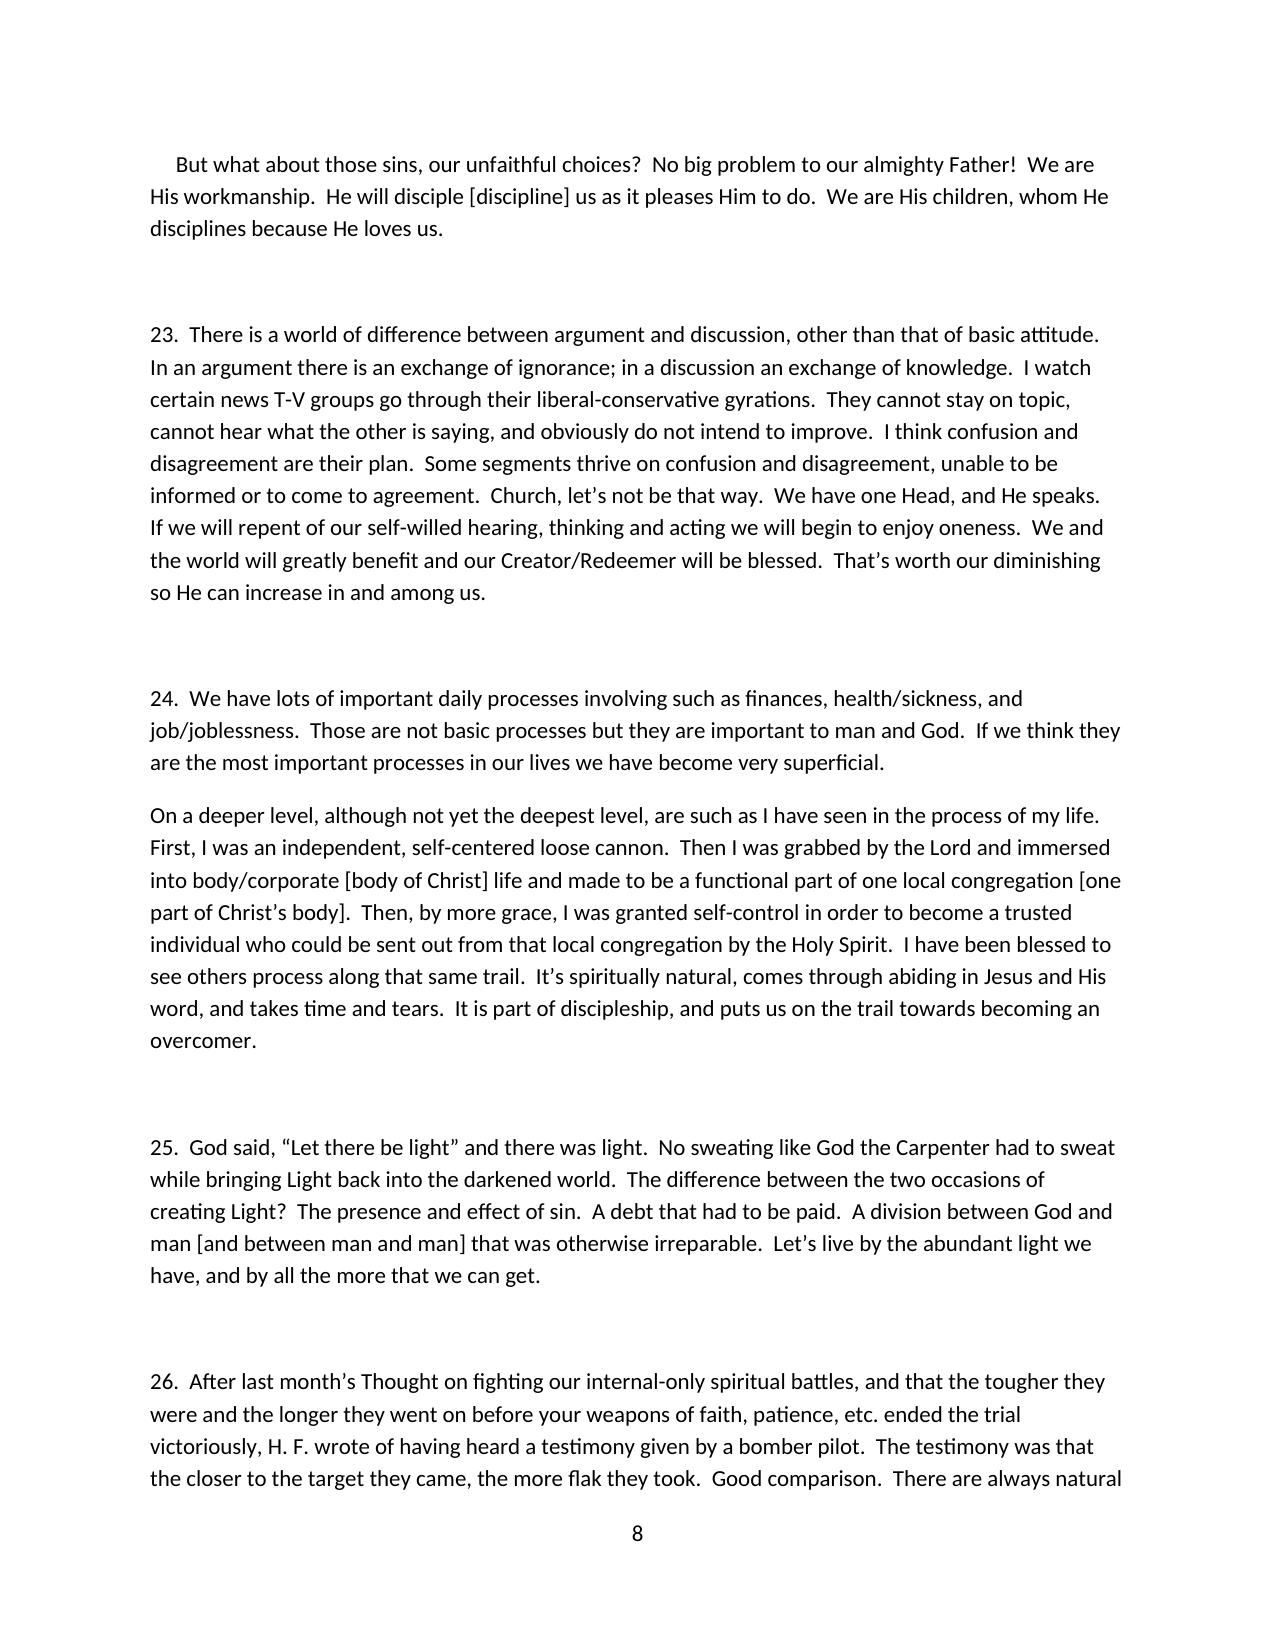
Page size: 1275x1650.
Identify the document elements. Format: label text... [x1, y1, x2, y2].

text 23. There is a world of difference between argument and discussion, other than that of basic attitude. In an argument there is an exchange of ignorance; in a discussion an exchange of knowledge. I watch certain news T-V groups go through their liberal-conservative gyrations. They cannot stay on topic, cannot hear what the other is saying, and obviously do not intend to improve. I think confusion and disagreement are their plan. Some segments thrive on confusion and disagreement, unable to be informed or to come to agreement. Church, let’s not be that way. We have one Head, and He speaks. If we will repent of our self-willed hearing, thinking and acting we will begin to enjoy oneness. We and the world will greatly benefit and our Creator/Redeemer will be blessed. That’s worth our diminishing so He can increase in and among us. [150, 320, 1125, 606]
text 25. God said, “Let there be light” and there was light. No sweating like God the Carpenter had to sweat while bringing Light back into the darkened world. The difference between the two occasions of creating Light? The presence and effect of sin. A debt that had to be paid. A division between God and man [and between man and man] that was otherwise irreparable. Let’s live by the abundant light we have, and by all the more that we can get. [150, 1133, 1125, 1289]
text On a deeper level, although not yet the deepest level, are such as I have seen in the process of my life. First, I was an independent, self-centered loose cannon. Then I was grabbed by the Lord and immersed into body/corporate [body of Christ] life and made to be a functional part of one local congregation [one part of Christ’s body]. Then, by more grace, I was granted self-control in order to become a trusted individual who could be sent out from that local congregation by the Holy Spirit. I have been blessed to see others process along that same trail. It’s spiritually natural, comes through abiding in Jesus and His word, and takes time and tears. It is part of discipleship, and puts us on the trail towards becoming an overcomer. [150, 801, 1125, 1055]
text But what about those sins, our unfaithful choices? No big problem to our almighty Father! We are His workmanship. He will disciple [discipline] us as it pleases Him to do. We are His children, whom He disciplines because He loves us. [150, 150, 1125, 242]
text 24. We have lots of important daily processes involving such as finances, health/sickness, and job/joblessness. Those are not basic processes but they are important to man and God. If we think they are the most important processes in our lives we have become very superficial. [150, 684, 1125, 776]
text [150, 1367, 1125, 1492]
